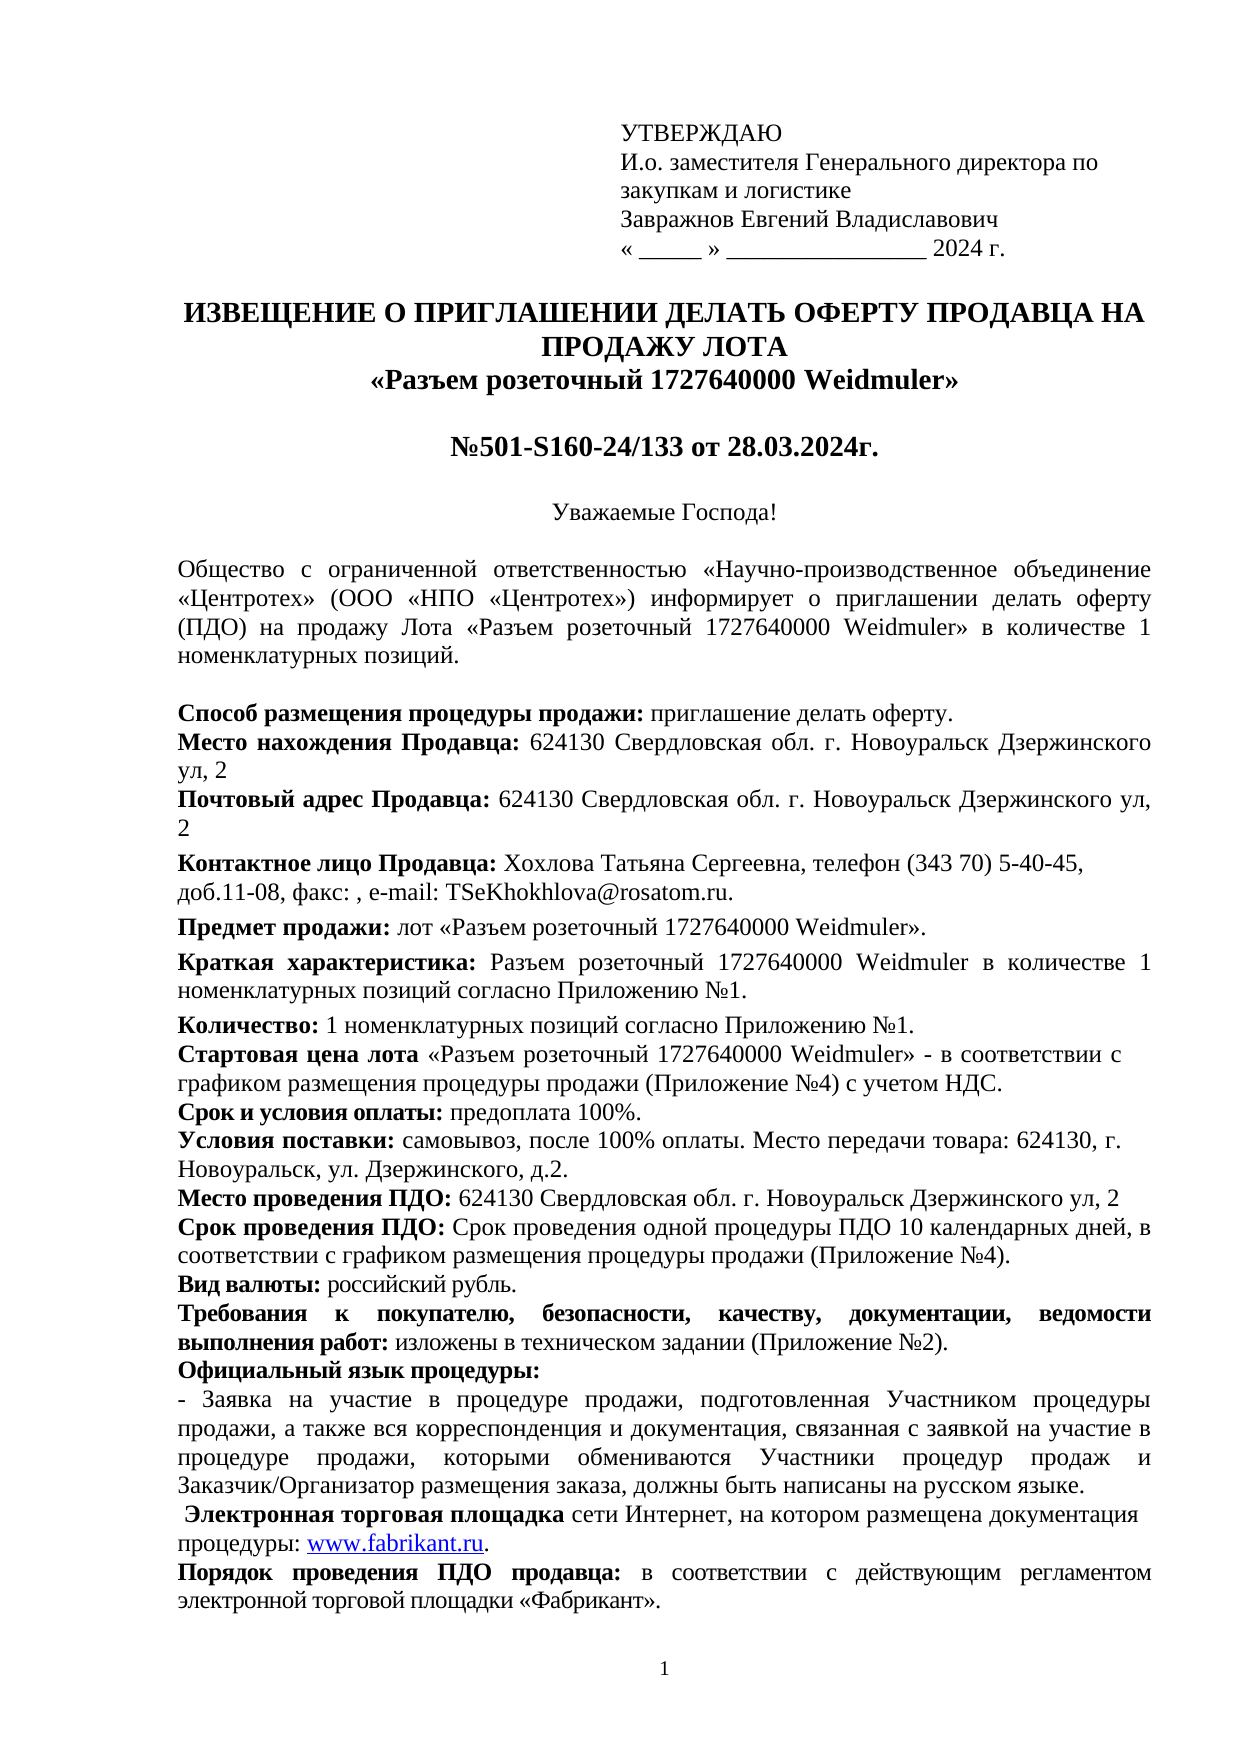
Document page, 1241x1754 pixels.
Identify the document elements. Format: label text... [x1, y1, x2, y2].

text Краткая характеристика: Разъем розеточный 1727640000 Weidmuler в количестве 1 номенклатурных позиций согласно Приложению №1. [177, 947, 1152, 1004]
text Количество: 1 номенклатурных позиций согласно Приложению №1. [177, 1010, 1122, 1039]
text Вид валюты: российский рубль. [177, 1269, 1152, 1298]
text «Разъем розеточный 1727640000 Weidmuler» [177, 362, 1152, 396]
text Предмет продажи: лот «Разъем розеточный 1727640000 Weidmuler». [177, 912, 1152, 940]
table_cell И.о. заместителя Генерального директора по закупкам и логистике [609, 147, 1152, 204]
text Почтовый адрес Продавца: 624130 Свердловская обл. г. Новоуральск Дзержинского ул, 2 [177, 784, 1152, 842]
text Условия поставки: самовывоз, после 100% оплаты. Место передачи товара: 624130, г. Новоуральск, ул. Дзержинского, д.2. [177, 1125, 1122, 1183]
text Уважаемые Господа! [177, 497, 1152, 525]
text - Заявка на участие в процедуре продажи, подготовленная Участником процедуры продажи, а также вся корреспонденция и документация, связанная с заявкой на участие в процедуре продажи, которыми обмениваются Участники процедур продаж и Заказчик/Организатор размещения заказа, должны быть написаны на русском языке. [177, 1384, 1152, 1499]
text Место проведения ПДО: 624130 Свердловская обл. г. Новоуральск Дзержинского ул, 2 [177, 1183, 1152, 1212]
text №501-S160-24/133 от 28.03.2024г. [177, 429, 1152, 463]
text Электронная торговая площадка сети Интернет, на котором размещена документация процедуры: www.fabrikant.ru. [177, 1499, 1152, 1557]
text Общество с ограниченной ответственностью «Научно-производственное объединение «Центротех» (ООО «НПО «Центротех») информирует о приглашении делать оферту (ПДО) на продажу Лота «Разъем розеточный 1727640000 Weidmuler» в количестве 1 номенклатурных позиций. [177, 554, 1152, 669]
text ИЗВЕЩЕНИЕ О ПРИГЛАШЕНИИ ДЕЛАТЬ ОФЕРТУ ПРОДАВЦА НА ПРОДАЖУ ЛОТА [177, 295, 1152, 362]
text Срок и условия оплаты: предоплата 100%. [177, 1097, 1152, 1125]
text Стартовая цена лота «Разъем розеточный 1727640000 Weidmuler» - в соответствии с графиком размещения процедуры продажи (Приложение №4) с учетом НДС. [177, 1039, 1122, 1097]
table_cell « _____ » ________________ 2024 г. [609, 233, 1152, 262]
text Контактное лицо Продавца: Хохлова Татьяна Сергеевна, телефон (343 70) 5-40-45, доб.11-08, факс: , e-mail: TSeKhokhlova@rosatom.ru. [177, 848, 1152, 905]
text Срок проведения ПДО: Срок проведения одной процедуры ПДО 10 календарных дней, в соответствии с графиком размещения процедуры продажи (Приложение №4). [177, 1212, 1152, 1269]
text Способ размещения процедуры продажи: приглашение делать оферту. [177, 698, 1152, 727]
text Порядок проведения ПДО продавца: в соответствии с действующим регламентом электронной торговой площадки «Фабрикант». [177, 1557, 1152, 1614]
text Место нахождения Продавца: 624130 Свердловская обл. г. Новоуральск Дзержинского ул, 2 [177, 727, 1152, 784]
table_header УТВЕРЖДАЮ [609, 118, 1152, 147]
text Требования к покупателю, безопасности, качеству, документации, ведомости выполнения работ: изложены в техническом задании (Приложение №2). [177, 1298, 1152, 1355]
table_cell Завражнов Евгений Владиславович [609, 204, 1152, 233]
text Официальный язык процедуры: [177, 1355, 1152, 1384]
